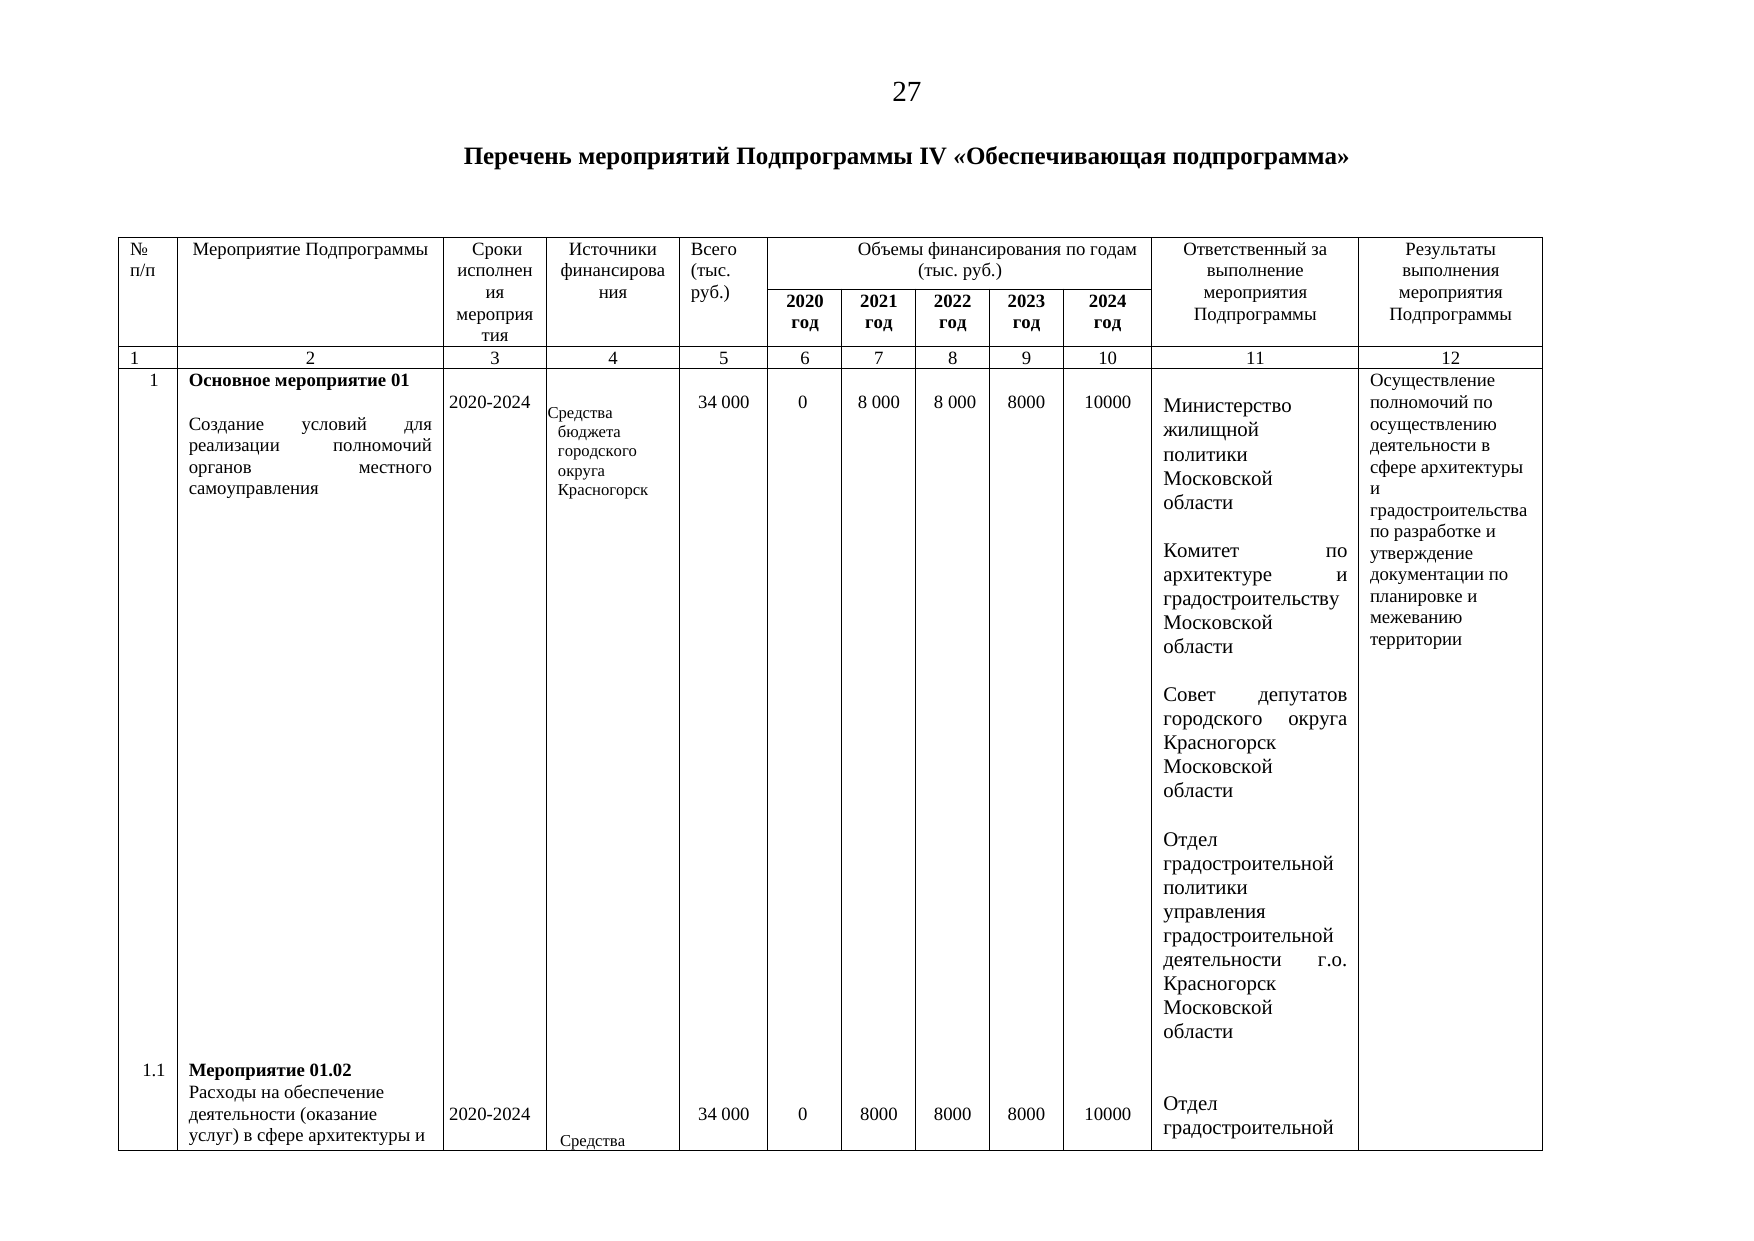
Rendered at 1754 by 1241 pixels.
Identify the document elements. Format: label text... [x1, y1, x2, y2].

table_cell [178, 369, 443, 1150]
table_cell 2023 год [990, 290, 1063, 346]
table_header Результаты выполнения мероприятия Подпрограммы [1359, 238, 1542, 346]
table_cell 6 [768, 347, 841, 368]
table_cell 8 000 8000 [842, 369, 915, 1150]
table_cell 12 [1359, 347, 1542, 368]
table_cell 0 0 [768, 369, 841, 1150]
table_cell 2021 год [842, 290, 915, 346]
table_cell 11 [1152, 347, 1358, 368]
table_header Объемы финансирования по годам (тыс. руб.) [768, 238, 1151, 288]
table_cell 9 [990, 347, 1063, 368]
table_cell 34 000 34 000 [680, 369, 767, 1150]
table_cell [547, 369, 679, 1150]
table_cell 1 1.1 [119, 369, 177, 1150]
table_cell 7 [842, 347, 915, 368]
table_cell 3 [444, 347, 546, 368]
table_cell 5 [680, 347, 767, 368]
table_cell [1152, 369, 1358, 1150]
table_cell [1359, 369, 1542, 1150]
table_cell 8 [916, 347, 989, 368]
table_cell 1 [119, 347, 177, 368]
table_cell 2020 год [768, 290, 841, 346]
table_header Всего (тыс. руб.) [680, 238, 767, 346]
table_cell 2 [178, 347, 443, 368]
table_cell 2020-2024 2020-2024 [444, 369, 546, 1150]
table_header Источники финансирования [547, 238, 679, 346]
table_cell 10000 10000 [1064, 369, 1151, 1150]
table_cell 2024 год [1064, 290, 1151, 346]
text Перечень мероприятий Подпрограммы IV «Обеспечивающая подпрограмма» [118, 141, 1695, 170]
table_header № п/п [119, 238, 177, 346]
table_cell 10 [1064, 347, 1151, 368]
table_header Ответственный за выполнение мероприятия Подпрограммы [1152, 238, 1358, 346]
table_cell 8000 8000 [990, 369, 1063, 1150]
table_header Мероприятие Подпрограммы [178, 238, 443, 346]
table_cell 2022 год [916, 290, 989, 346]
table_header Сроки исполнения мероприятия [444, 238, 546, 346]
table_cell 8 000 8000 [916, 369, 989, 1150]
table_cell 4 [547, 347, 679, 368]
